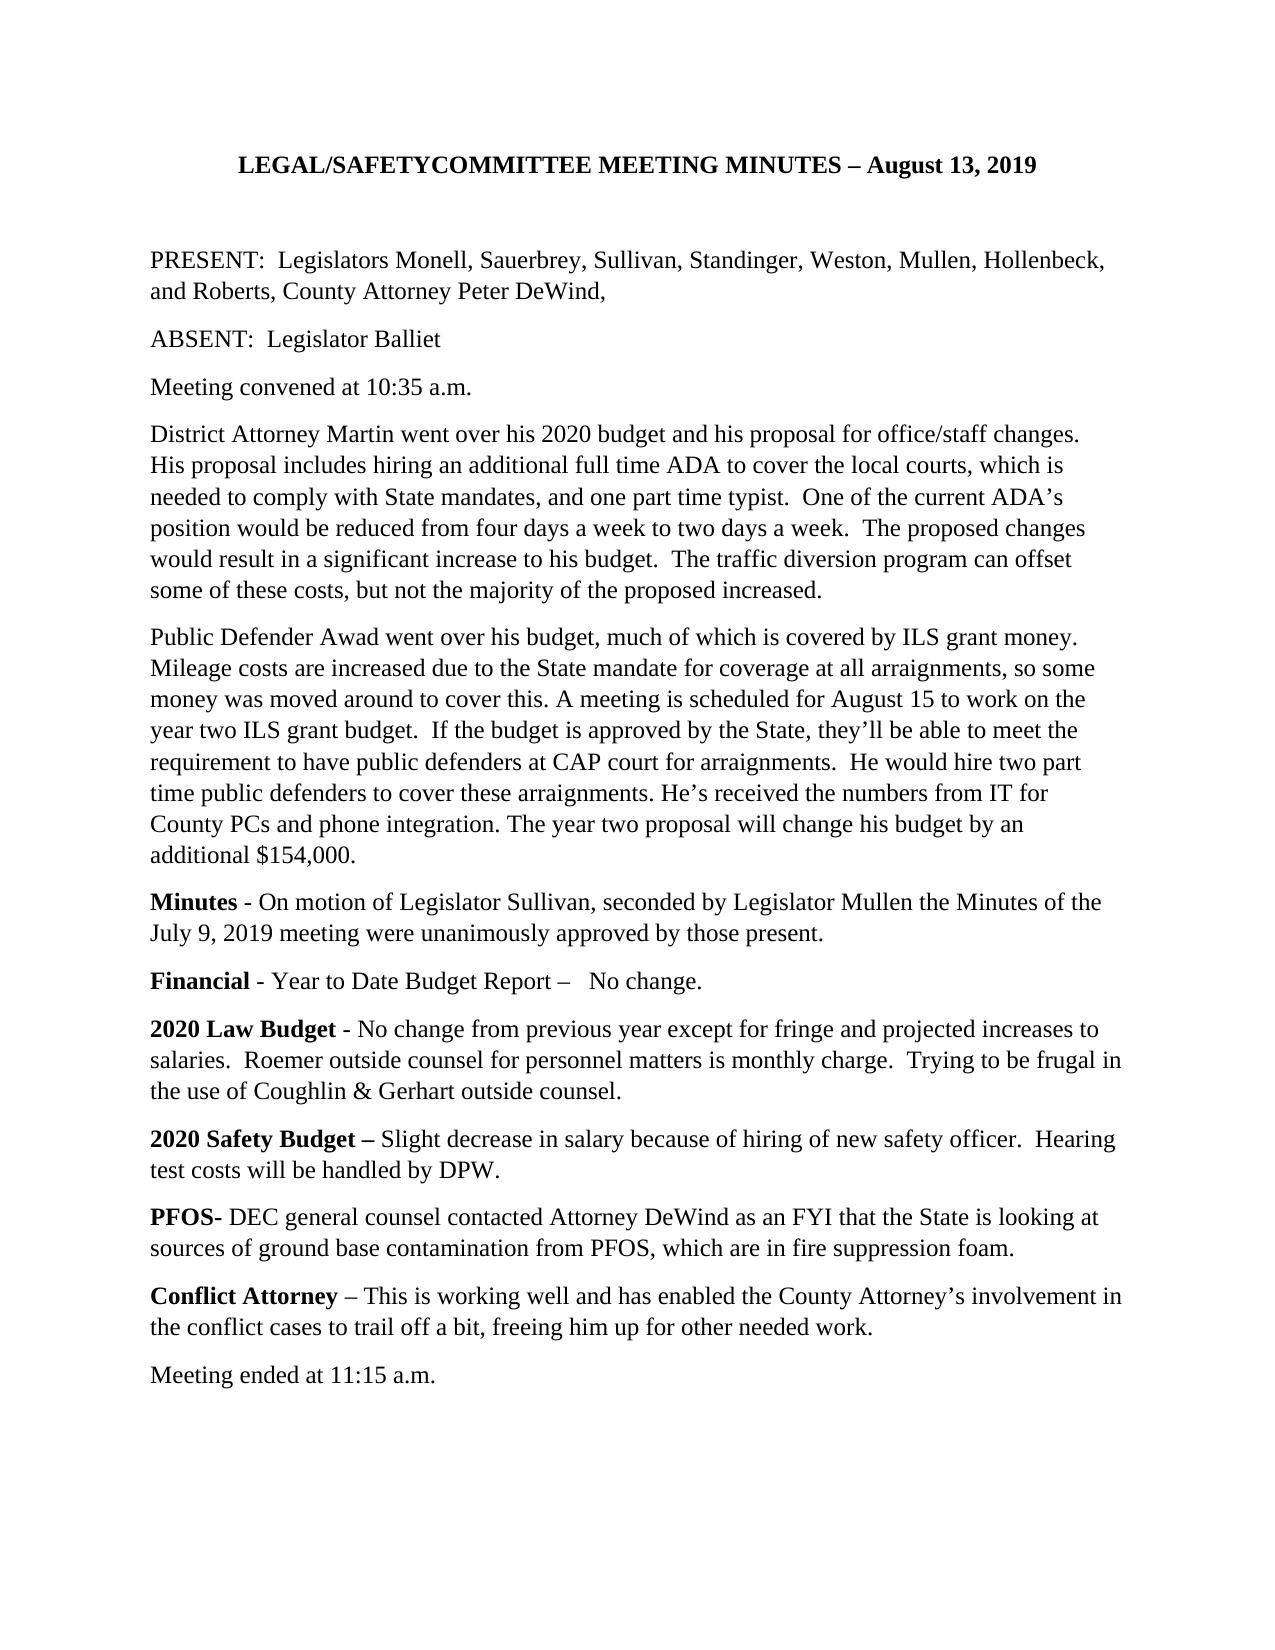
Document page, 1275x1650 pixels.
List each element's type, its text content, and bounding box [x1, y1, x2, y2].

text 2020 Safety Budget – Slight decrease in salary because of hiring of new safety officer. Hearing test costs will be handled by DPW. [150, 1124, 1125, 1183]
text Financial - Year to Date Budget Report – No change. [150, 966, 1125, 995]
text LEGAL/SAFETYCOMMITTEE MEETING MINUTES – August 13, 2019 [150, 150, 1125, 179]
text Meeting ended at 11:15 a.m. [150, 1360, 1125, 1389]
text Public Defender Awad went over his budget, much of which is covered by ILS grant money. Mileage costs are increased due to the State mandate for coverage at all arraignments, so some money was moved around to cover this. A meeting is scheduled for August 15 to work on the year two ILS grant budget. If the budget is approved by the State, they’ll be able to meet the requirement to have public defenders at CAP court for arraignments. He would hire two part time public defenders to cover these arraignments. He’s received the numbers from IT for County PCs and phone integration. The year two proposal will change his budget by an additional $154,000. [150, 622, 1125, 868]
text PFOS- DEC general counsel contacted Attorney DeWind as an FYI that the State is looking at sources of ground base contamination from PFOS, which are in fire suppression foam. [150, 1202, 1125, 1262]
text District Attorney Martin went over his 2020 budget and his proposal for office/staff changes. His proposal includes hiring an additional full time ADA to cover the local courts, which is needed to comply with State mandates, and one part time typist. One of the current ADA’s position would be reduced from four days a week to two days a week. The proposed changes would result in a significant increase to his budget. The traffic diversion program can offset some of these costs, but not the majority of the proposed increased. [150, 419, 1125, 603]
text Meeting convened at 10:35 a.m. [150, 372, 1125, 401]
text ABSENT: Legislator Balliet [150, 324, 1125, 353]
text Conflict Attorney – This is working well and has enabled the County Attorney’s involvement in the conflict cases to trail off a bit, freeing him up for other needed work. [150, 1281, 1125, 1341]
text Minutes - On motion of Legislator Sullivan, seconded by Legislator Mullen the Minutes of the July 9, 2019 meeting were unanimously approved by those present. [150, 887, 1125, 947]
text PRESENT: Legislators Monell, Sauerbrey, Sullivan, Standinger, Weston, Mullen, Hollenbeck, and Roberts, County Attorney Peter DeWind, [150, 245, 1125, 305]
text 2020 Law Budget - No change from previous year except for fringe and projected increases to salaries. Roemer outside counsel for personnel matters is monthly charge. Trying to be frugal in the use of Coughlin & Gerhart outside counsel. [150, 1014, 1125, 1105]
